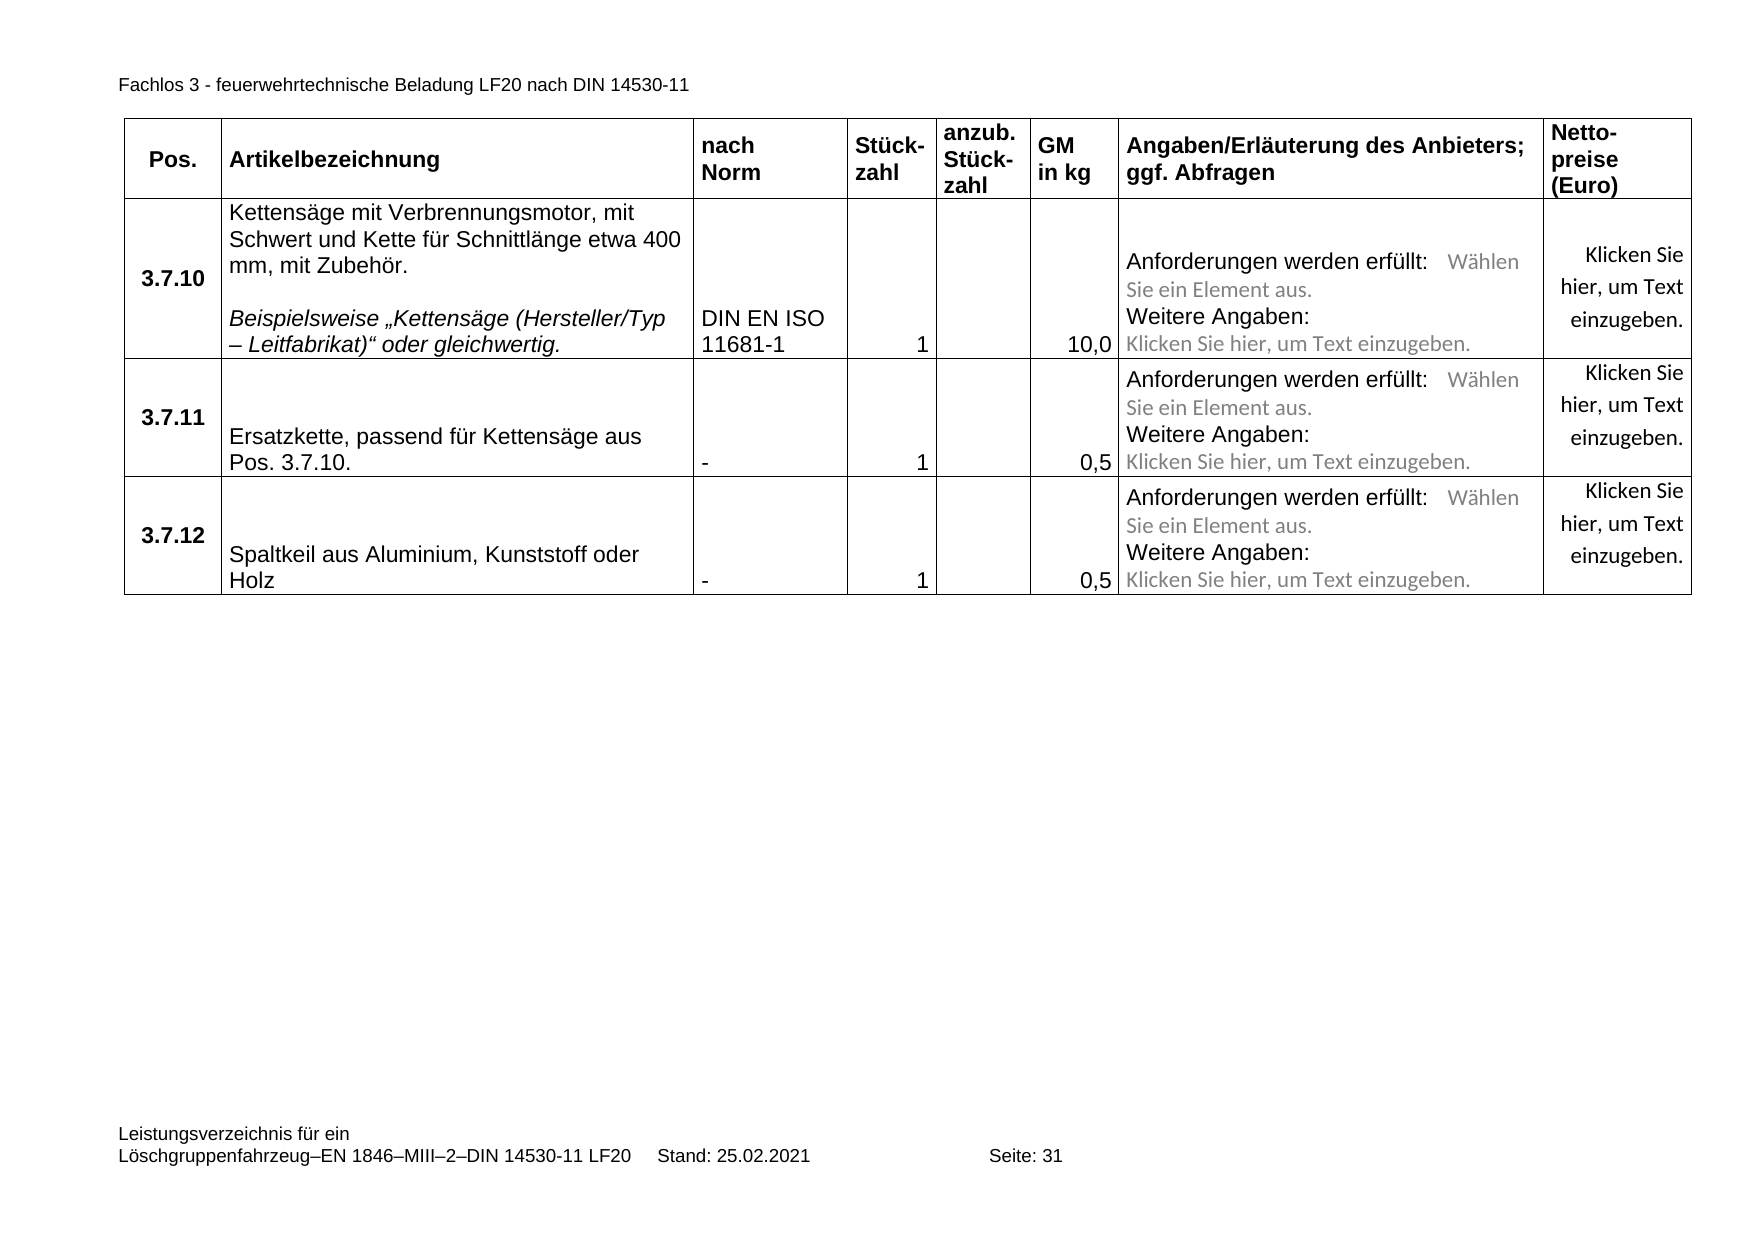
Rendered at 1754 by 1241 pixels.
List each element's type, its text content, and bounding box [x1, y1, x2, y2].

table_cell [937, 199, 1030, 357]
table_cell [1119, 199, 1543, 357]
table_cell 1 [848, 477, 936, 594]
table_cell 1 [848, 359, 936, 476]
table_cell DIN EN ISO 11681-1 [694, 199, 847, 357]
table_cell [937, 477, 1030, 594]
table_cell 1 [848, 199, 936, 357]
table_cell Anforderungen werden erfüllt: Weitere Angaben: [1119, 477, 1543, 594]
table_cell - [694, 477, 847, 594]
table_cell Kettensäge mit Verbrennungsmotor, mit Schwert und Kette für Schnittlänge etwa 400 mm, mit Zubehör. Beispielsweise „Kettensäge (Hersteller/Typ – Leitfabrikat)“ oder gleichwertig. [222, 199, 693, 357]
table_cell [1544, 477, 1691, 594]
table_cell 0,5 [1031, 477, 1118, 594]
table_header nach Norm [694, 119, 847, 198]
table_cell Anforderungen werden erfüllt: Weitere Angaben: [1119, 359, 1543, 476]
table_cell - [694, 359, 847, 476]
table_cell 0,5 [1031, 359, 1118, 476]
table_cell Ersatzkette, passend für Kettensäge aus Pos. 3.7.10. [222, 359, 693, 476]
table_header Netto- preise (Euro) [1544, 119, 1691, 198]
table_cell Spaltkeil aus Aluminium, Kunststoff oder Holz [222, 477, 693, 594]
table_header Artikelbezeichnung [222, 119, 693, 198]
table_header Stück-zahl [848, 119, 936, 198]
table_cell 3.7.11 [125, 359, 221, 476]
table_header anzub. Stück-zahl [937, 119, 1030, 198]
table_cell 3.7.10 [125, 199, 221, 357]
table_cell [937, 359, 1030, 476]
table_cell [1544, 359, 1691, 476]
table_cell [1544, 199, 1691, 357]
table_header Angaben/Erläuterung des Anbieters; ggf. Abfragen [1119, 119, 1543, 198]
table_header GM in kg [1031, 119, 1118, 198]
table_cell 10,0 [1031, 199, 1118, 357]
table_header Pos. [125, 119, 221, 198]
table_cell 3.7.12 [125, 477, 221, 594]
